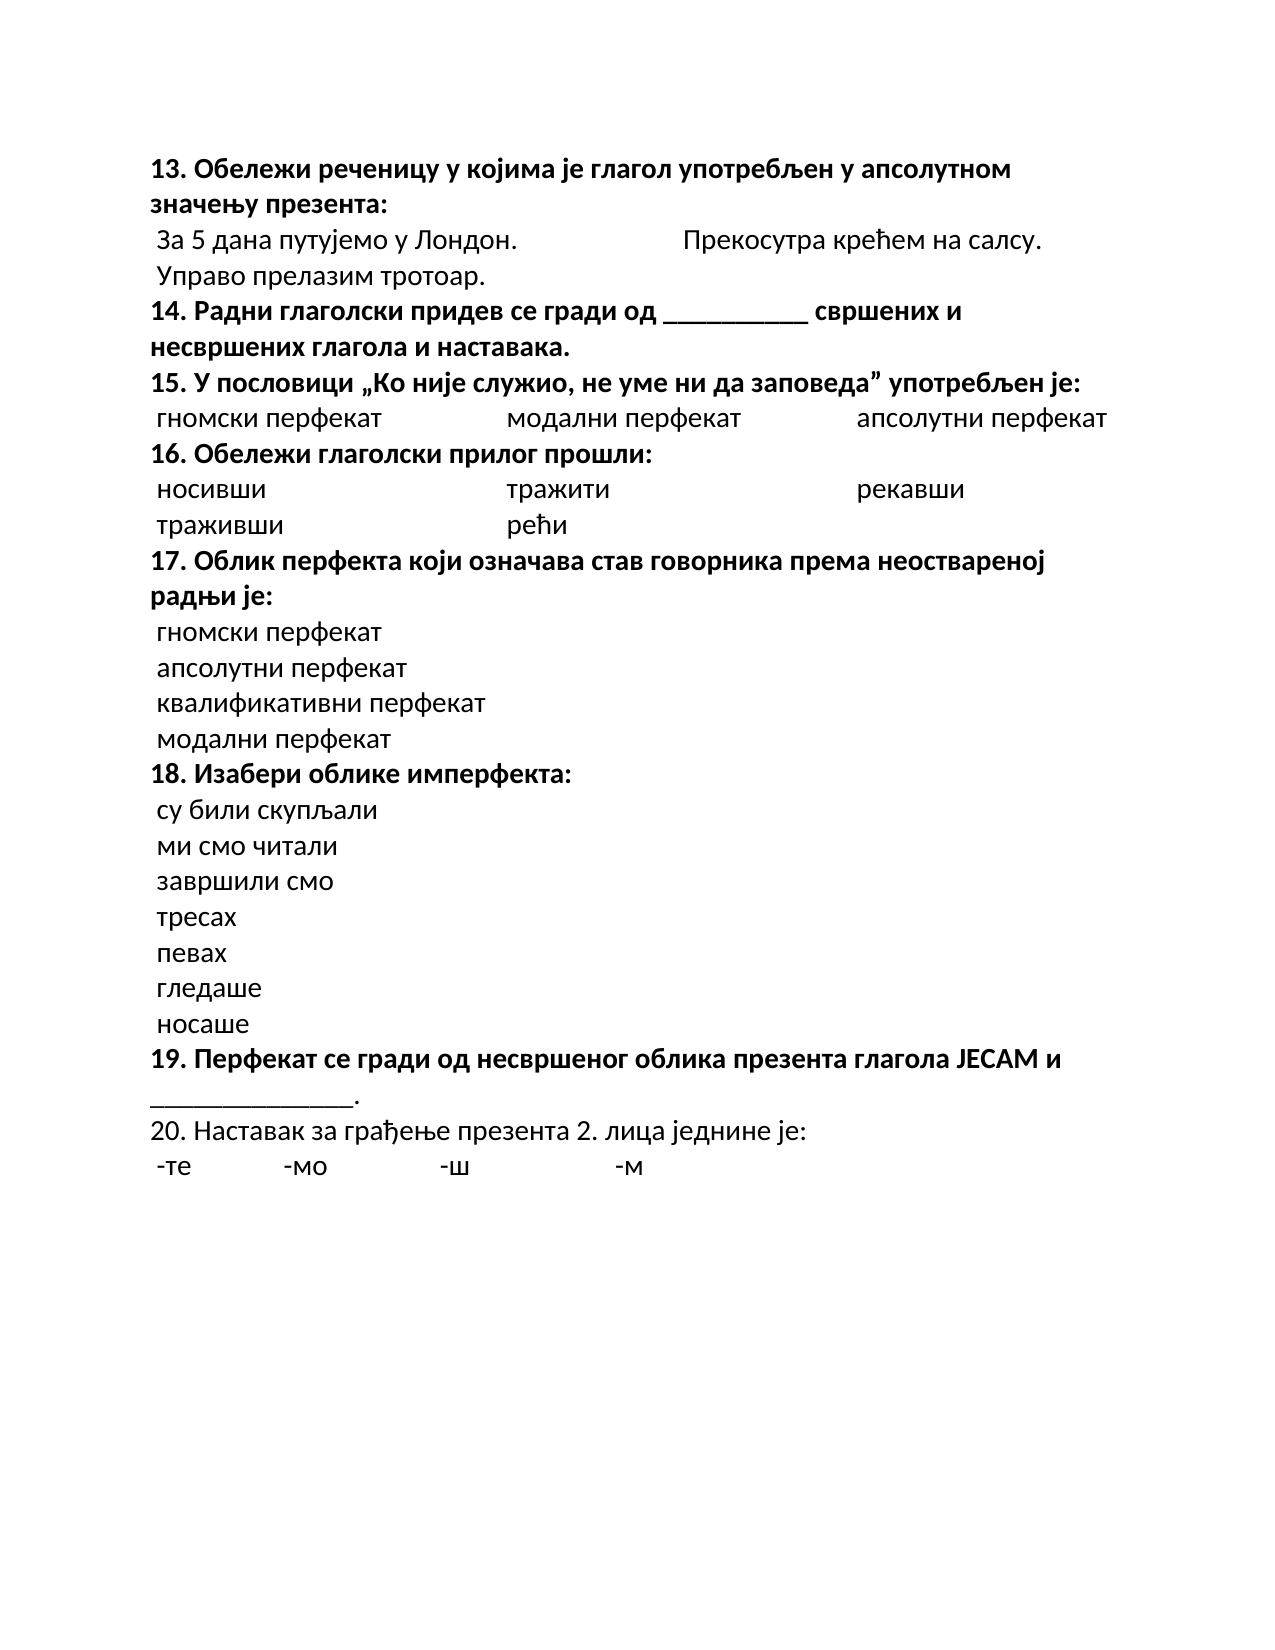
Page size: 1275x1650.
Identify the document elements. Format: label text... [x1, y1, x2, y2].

text За 5 дана путујемо у Лондон. Прекосутра крећем на салсу. [150, 221, 1125, 257]
text 19. Перфекат се гради од несвршеног облика презента глагола ЈЕСАМ и ______________. [150, 1041, 1125, 1112]
text 13. Обележи реченицу у којима је глагол употребљен у апсолутном значењу презента: [150, 150, 1125, 221]
text гномски перфекат [150, 399, 425, 435]
text завршили смо [150, 862, 1125, 898]
text гномски перфекат [150, 613, 1125, 649]
text траживши [150, 506, 425, 542]
text носивши [150, 471, 425, 506]
text 20. Наставак за грађење презента 2. лица једнине је: [150, 1112, 1125, 1147]
text квалификативни перфекат [150, 684, 1125, 720]
text 14. Радни глаголски придев се гради од __________ свршених и несвршених глагола и наставака. [150, 292, 1125, 364]
text 18. Изабери облике имперфекта: [150, 756, 1125, 791]
text су били скупљали [150, 791, 1125, 827]
text апсолутни перфекат [150, 649, 1125, 684]
text модални перфекат [150, 720, 1125, 756]
text 17. Облик перфекта који означава став говорника према неоствареној радњи је: [150, 542, 1125, 613]
text 16. Обележи глаголски прилог прошли: [150, 435, 1125, 471]
text рећи [500, 506, 775, 542]
text певах [150, 934, 1125, 969]
text гледаше [150, 969, 1125, 1005]
text ми смо читали [150, 827, 1125, 862]
text Управо прелазим тротоар. [150, 257, 1125, 292]
text носаше [150, 1005, 1125, 1041]
text рекавши [850, 471, 1125, 506]
text апсолутни перфекат [850, 399, 1125, 435]
text -те -мо -ш -м [150, 1147, 1125, 1183]
text тражити [500, 471, 775, 506]
text 15. У пословици „Ко није служио, не уме ни да заповеда” употребљен је: [150, 364, 1125, 399]
text модални перфекат [500, 399, 775, 435]
text тресах [150, 898, 1125, 934]
